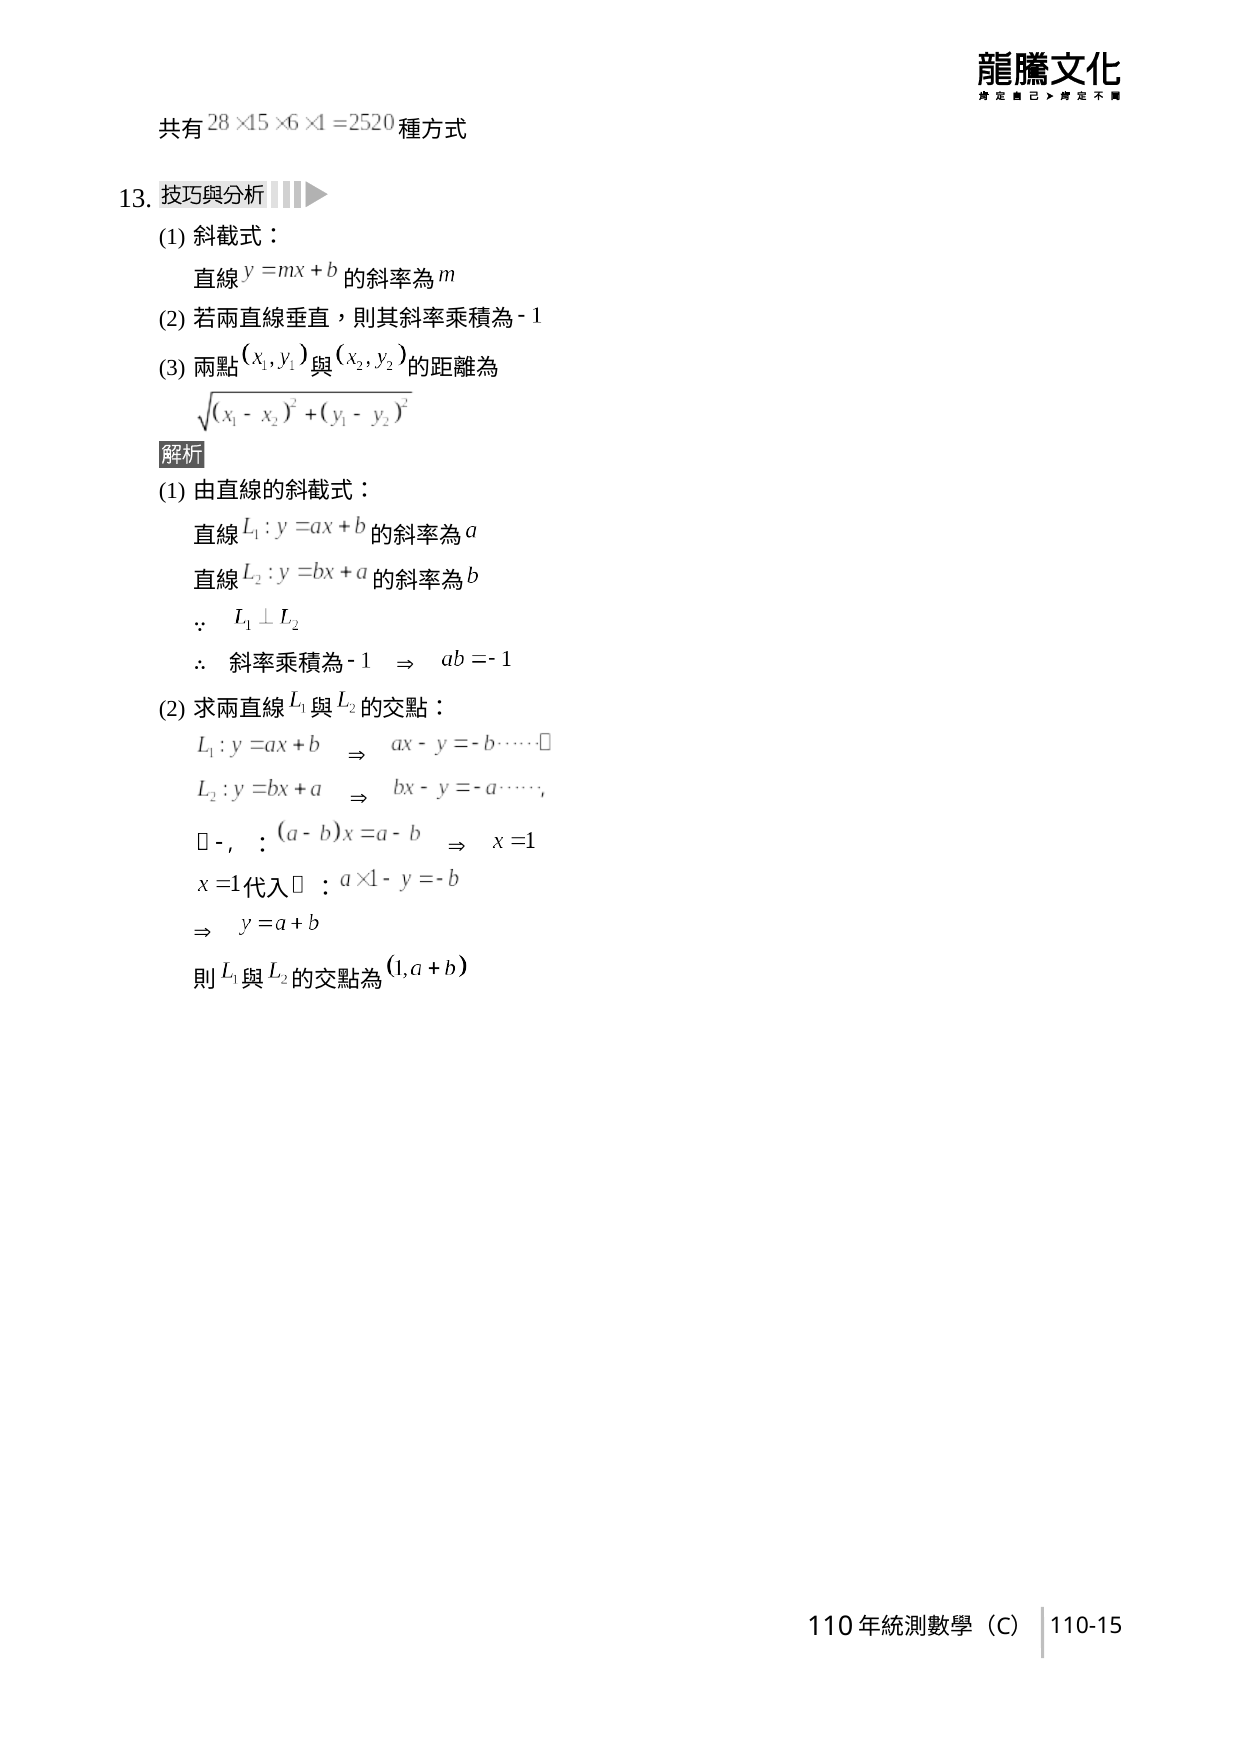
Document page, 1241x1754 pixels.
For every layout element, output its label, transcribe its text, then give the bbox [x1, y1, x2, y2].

text 直線的斜率為 [159, 555, 595, 595]
text 代入： [159, 865, 595, 903]
text (2) 若兩直線垂直，則其斜率乘積為 [159, 299, 595, 333]
text 13. [118, 179, 595, 213]
text ∴ 斜率乘積為 [159, 644, 595, 678]
text (1) 由直線的斜截式： [159, 471, 595, 505]
text (3) 兩點與的距離為 [159, 338, 595, 382]
text 則與的交點為 [159, 950, 595, 994]
text 直線的斜率為 [159, 256, 595, 294]
text 共有種方式 [159, 110, 595, 144]
text (1) 斜截式： [159, 218, 595, 251]
text (2) 求兩直線與的交點： [159, 683, 595, 723]
text 直線的斜率為 [159, 510, 595, 550]
text ： [159, 816, 595, 860]
text ∵ [159, 601, 595, 639]
